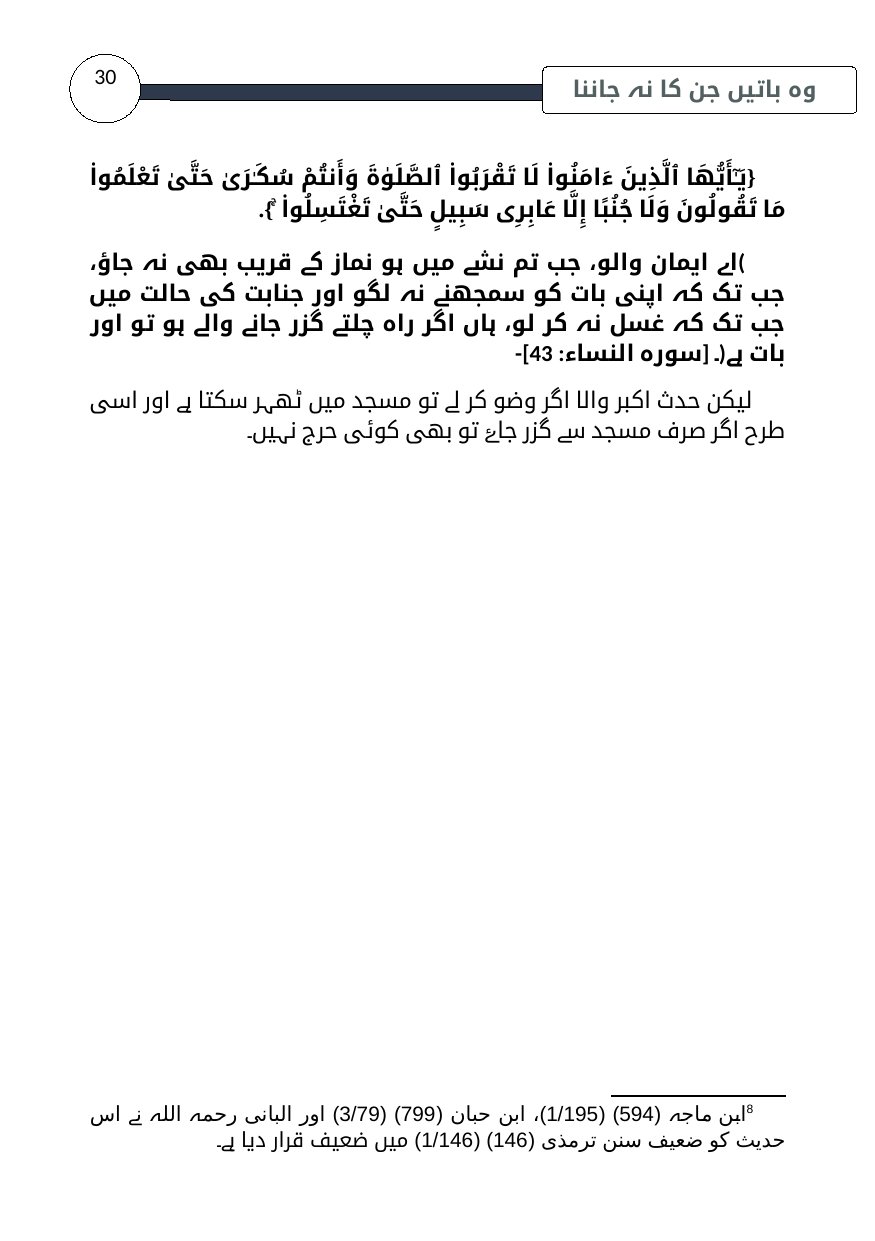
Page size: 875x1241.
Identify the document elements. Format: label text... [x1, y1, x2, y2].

text {يَـٰٓأَيُّهَا ٱلَّذِينَ ءَامَنُوا۟ لَا تَقْرَبُوا۟ ٱلصَّلَوٰةَ وَأَنتُمْ سُكَـٰرَىٰ حَتَّىٰ تَعْلَمُوا۟ مَا تَقُولُونَ وَلَا جُنُبًا إِلَّا عَابِرِى سَبِيلٍ حَتَّىٰ تَغْتَسِلُوا۟ ۚ}. [89, 164, 785, 222]
text )اے ایمان والو، جب تم نشے میں ہو نماز کے قریب بھی نہ جاؤ، جب تک کہ اپنی بات کو سمجھنے نہ لگو اور جنابت کی حالت میں جب تک کہ غسل نہ کر لو، ہاں اگر راہ چلتے گزر جانے والے ہو تو اور بات ہے(۔ [سورہ النساء: 43]- [89, 248, 785, 367]
text لیکن حدث اکبر والا اگر وضو کر لے تو مسجد میں ٹھہر سکتا ہے اور اسی طرح اگر صرف مسجد سے گزر جاۓ تو بھی کوئی حرج نہیں۔ [89, 386, 785, 444]
